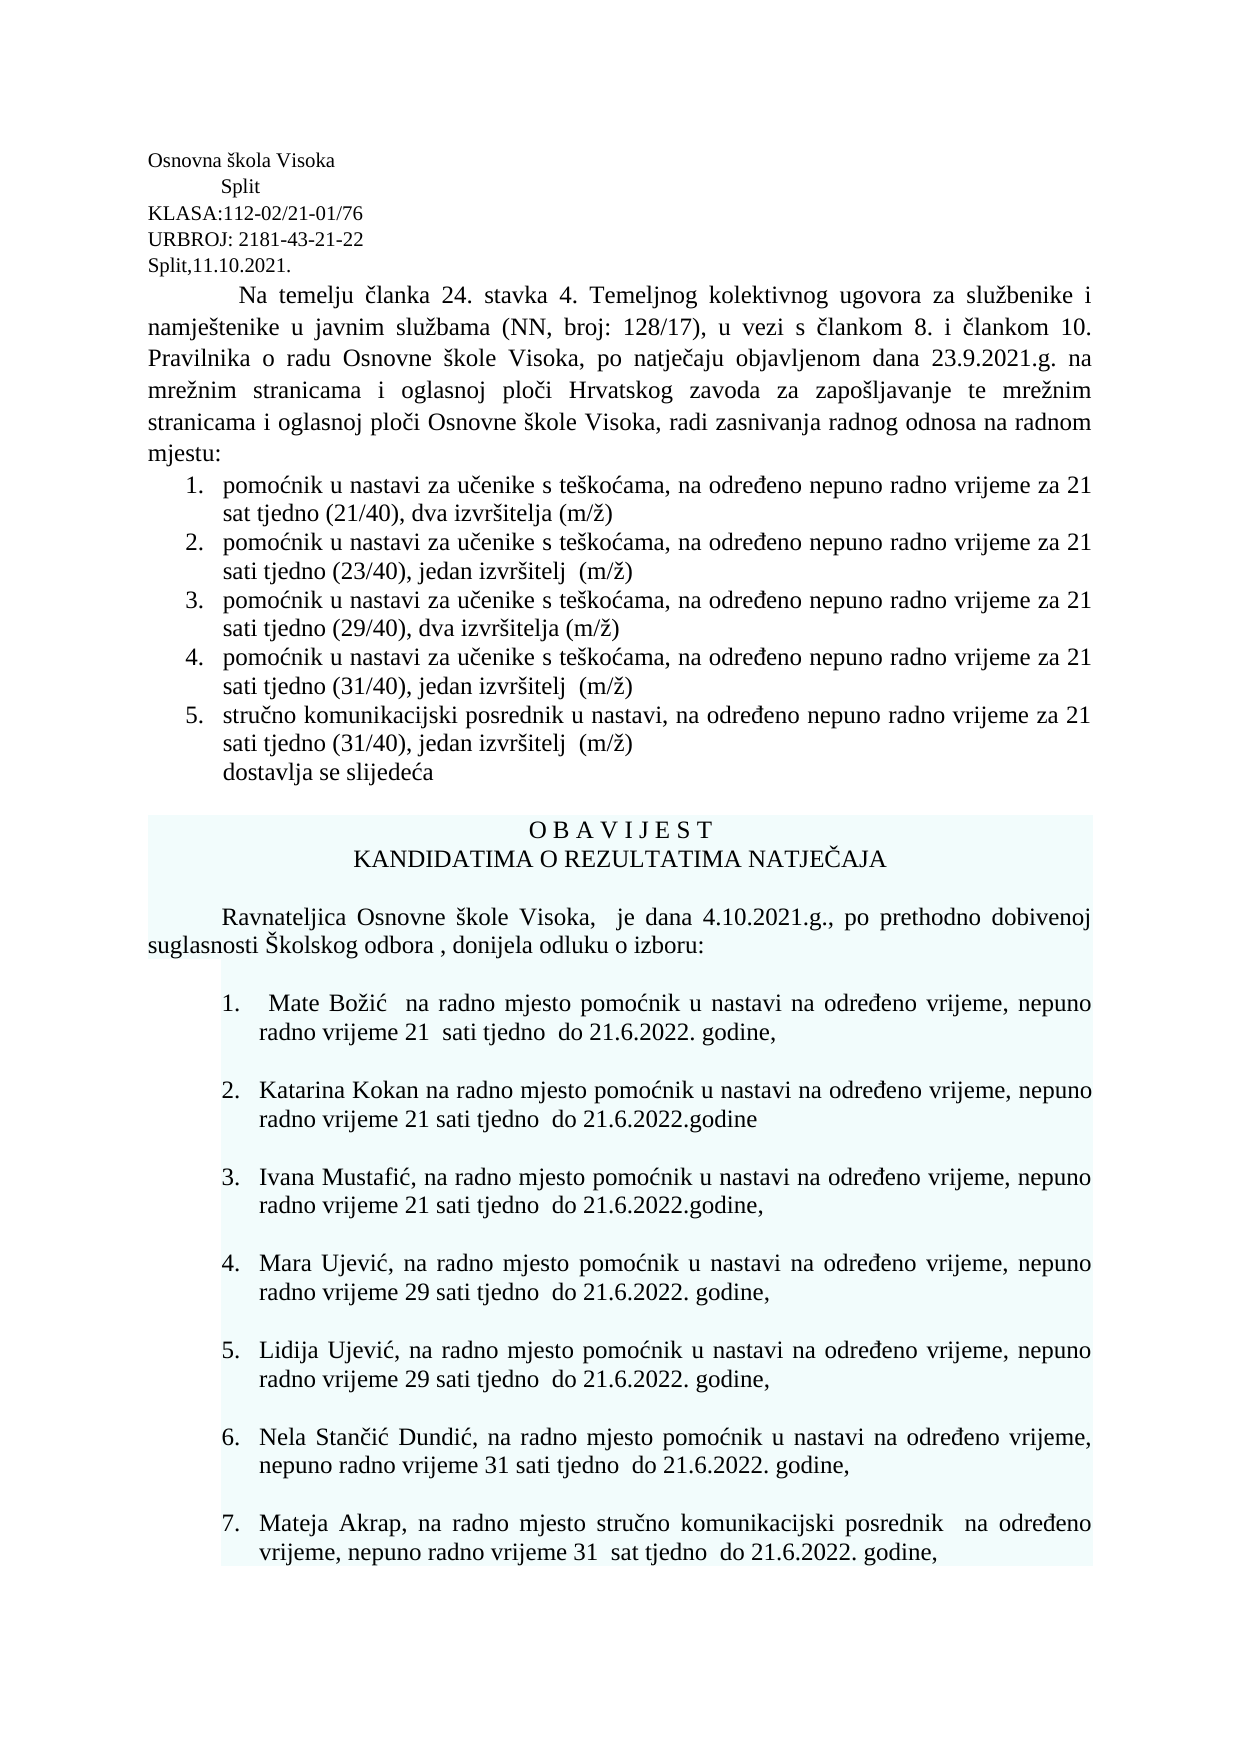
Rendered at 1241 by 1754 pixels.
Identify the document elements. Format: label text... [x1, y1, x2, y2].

list Mate Božić na radno mjesto pomoćnik u nastavi na određeno vrijeme, nepuno radno vrijeme 21 sati tjedno do 21.6.2022. godine, [221, 988, 1093, 1046]
list pomoćnik u nastavi za učenike s teškoćama, na određeno nepuno radno vrijeme za 21 sat tjedno (21/40), dva izvršitelja (m/ž) [185, 470, 1093, 527]
text URBROJ: 2181-43-21-22 [148, 227, 1093, 251]
list pomoćnik u nastavi za učenike s teškoćama, na određeno nepuno radno vrijeme za 21 sati tjedno (23/40), jedan izvršitelj (m/ž) [185, 527, 1093, 585]
list Lidija Ujević, na radno mjesto pomoćnik u nastavi na određeno vrijeme, nepuno radno vrijeme 29 sati tjedno do 21.6.2022. godine, [221, 1335, 1093, 1393]
list Katarina Kokan na radno mjesto pomoćnik u nastavi na određeno vrijeme, nepuno radno vrijeme 21 sati tjedno do 21.6.2022.godine [221, 1075, 1093, 1133]
text KLASA:112-02/21-01/76 [148, 201, 1093, 224]
list stručno komunikacijski posrednik u nastavi, na određeno nepuno radno vrijeme za 21 sati tjedno (31/40), jedan izvršitelj (m/ž) [185, 700, 1093, 757]
list Nela Stančić Dundić, na radno mjesto pomoćnik u nastavi na određeno vrijeme, nepuno radno vrijeme 31 sati tjedno do 21.6.2022. godine, [221, 1422, 1093, 1479]
text Split,11.10.2021. Na temelju članka 24. stavka 4. Temeljnog kolektivnog ugovora za službenike i namještenike u javnim službama (NN, broj: 128/17), u vezi s člankom 8. i člankom 10. Pravilnika o radu Osnovne škole Visoka, po natječaju objavljenom dana 23.9.2021.g. na mrežnim stranicama i oglasnoj ploči Hrvatskog zavoda za zapošljavanje te mrežnim stranicama i oglasnoj ploči Osnovne škole Visoka, radi zasnivanja radnog odnosa na radnom mjestu: [148, 253, 1093, 467]
text Osnovna škola Visoka [148, 148, 1093, 172]
list pomoćnik u nastavi za učenike s teškoćama, na određeno nepuno radno vrijeme za 21 sati tjedno (29/40), dva izvršitelja (m/ž) [185, 585, 1093, 642]
list pomoćnik u nastavi za učenike s teškoćama, na određeno nepuno radno vrijeme za 21 sati tjedno (31/40), jedan izvršitelj (m/ž) [185, 642, 1093, 700]
text dostavlja se slijedeća [223, 757, 1093, 786]
text O B A V I J E S T KANDIDATIMA O REZULTATIMA NATJEČAJA [148, 815, 1093, 873]
text Split [148, 174, 1093, 198]
list Mateja Akrap, na radno mjesto stručno komunikacijski posrednik na određeno vrijeme, nepuno radno vrijeme 31 sat tjedno do 21.6.2022. godine, [221, 1508, 1093, 1566]
list Ivana Mustafić, na radno mjesto pomoćnik u nastavi na određeno vrijeme, nepuno radno vrijeme 21 sati tjedno do 21.6.2022.godine, [221, 1162, 1093, 1219]
list Mara Ujević, na radno mjesto pomoćnik u nastavi na određeno vrijeme, nepuno radno vrijeme 29 sati tjedno do 21.6.2022. godine, [221, 1248, 1093, 1306]
text Ravnateljica Osnovne škole Visoka, je dana 4.10.2021.g., po prethodno dobivenoj suglasnosti Školskog odbora , donijela odluku o izboru: [148, 902, 1093, 959]
